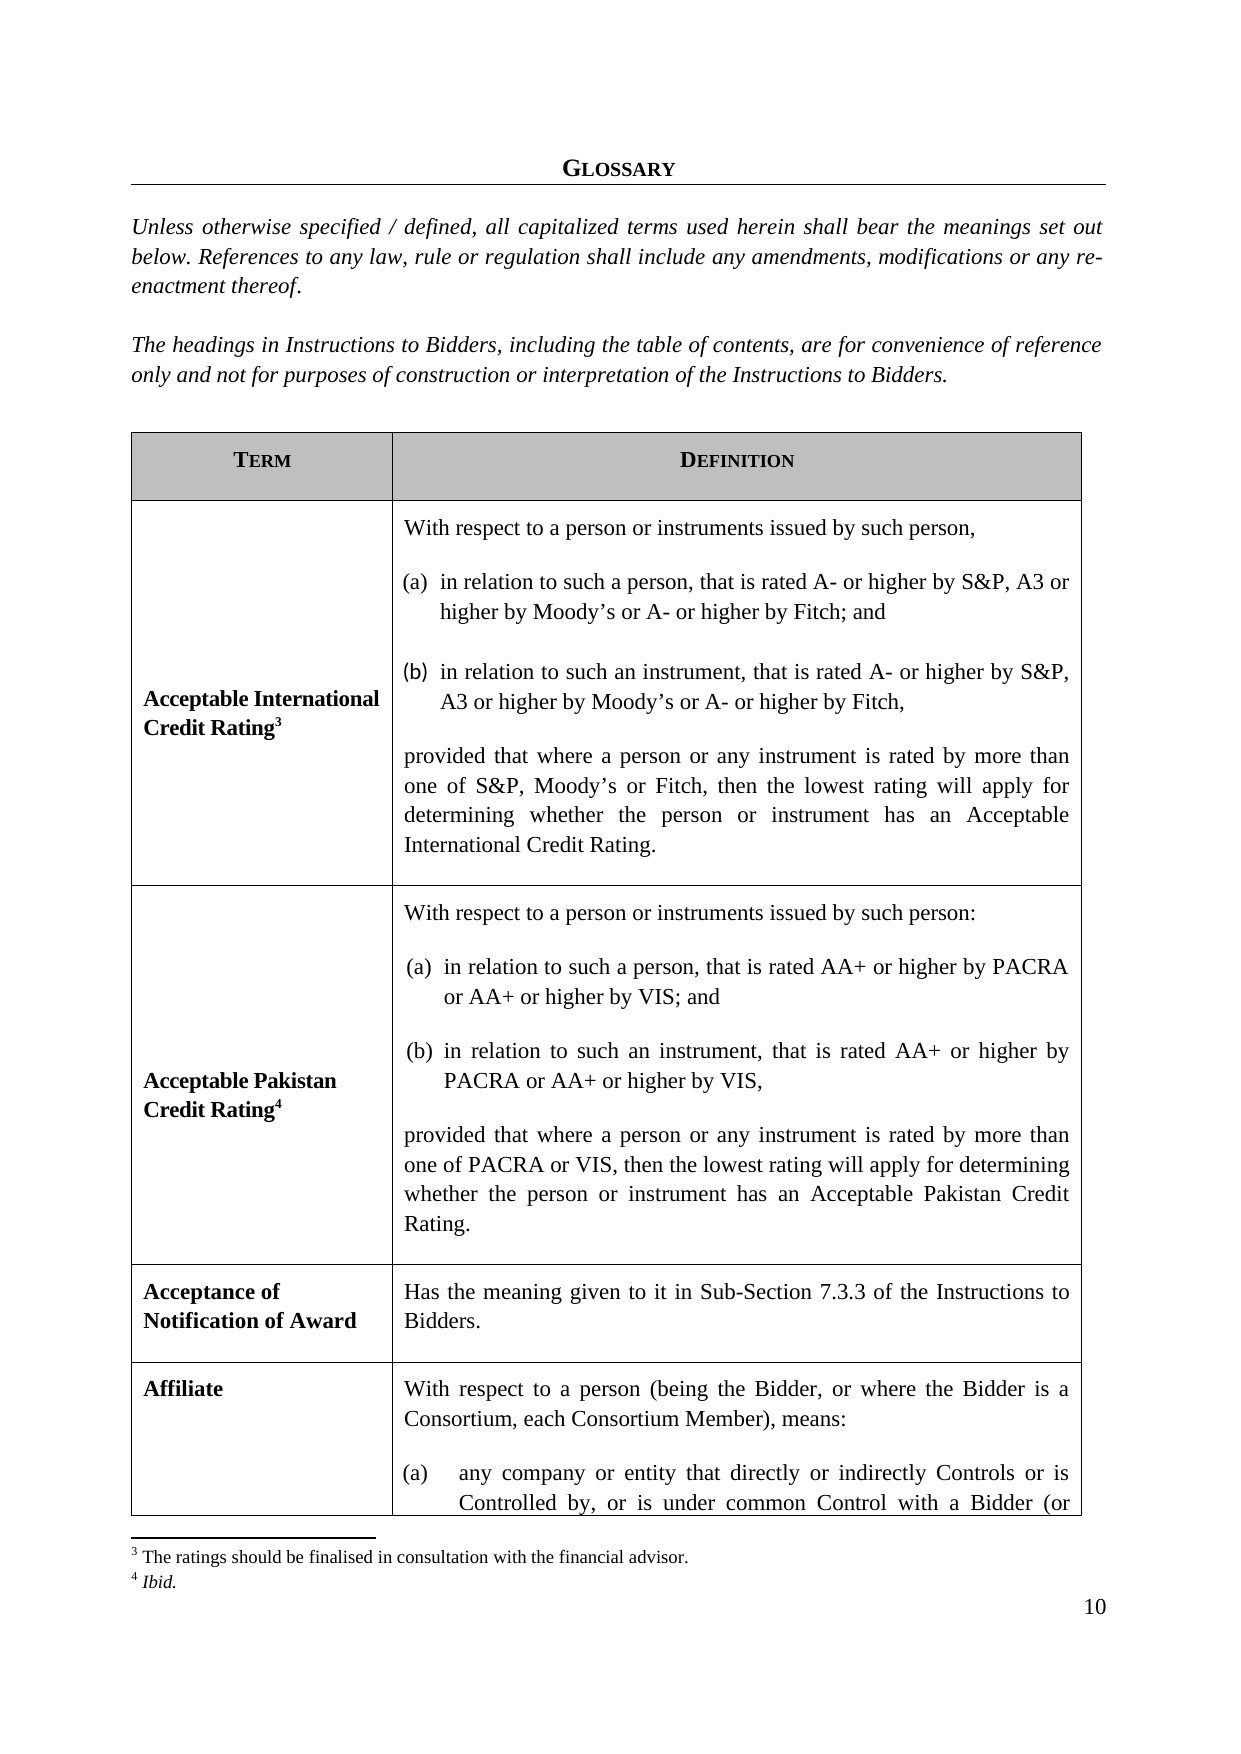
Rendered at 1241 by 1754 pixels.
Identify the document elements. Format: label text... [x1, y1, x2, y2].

text The headings in Instructions to Bidders, including the table of contents, are for convenience of reference only and not for purposes of construction or interpretation of the Instructions to Bidders. [131, 331, 1106, 387]
table_cell Acceptable Pakistan Credit Rating [132, 886, 392, 1264]
table_cell Affiliate [132, 1363, 392, 1515]
text Unless otherwise specified / defined, all capitalized terms used herein shall bear the meanings set out below. References to any law, rule or regulation shall include any amendments, modifications or any re-enactment thereof. [131, 213, 1106, 299]
table_header Term [132, 433, 392, 500]
table_cell Has the meaning given to it in Sub-Section 7.3.3 of the Instructions to Bidders. [393, 1265, 1081, 1362]
table_header Definition [393, 433, 1081, 500]
text Glossary [131, 153, 1106, 184]
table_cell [393, 1363, 1081, 1515]
table_cell Acceptance of Notification of Award [132, 1265, 392, 1362]
table_cell Acceptable International Credit Rating [132, 501, 392, 885]
table_cell With respect to a person or instruments issued by such person: in relation to such a person, that is rated AA+ or higher by PACRA or AA+ or higher by VIS; and in relation to such an instrument, that is rated AA+ or higher by PACRA or AA+ or higher by VIS, provided that where a person or any instrument is rated by more than one of PACRA or VIS, then the lowest rating will apply for determining whether the person or instrument has an Acceptable Pakistan Credit Rating. [393, 886, 1081, 1264]
table_cell With respect to a person or instruments issued by such person, in relation to such a person, that is rated A- or higher by S&P, A3 or higher by Moody’s or A- or higher by Fitch; and in relation to such an instrument, that is rated A- or higher by S&P, A3 or higher by Moody’s or A- or higher by Fitch, provided that where a person or any instrument is rated by more than one of S&P, Moody’s or Fitch, then the lowest rating will apply for determining whether the person or instrument has an Acceptable International Credit Rating. [393, 501, 1081, 885]
